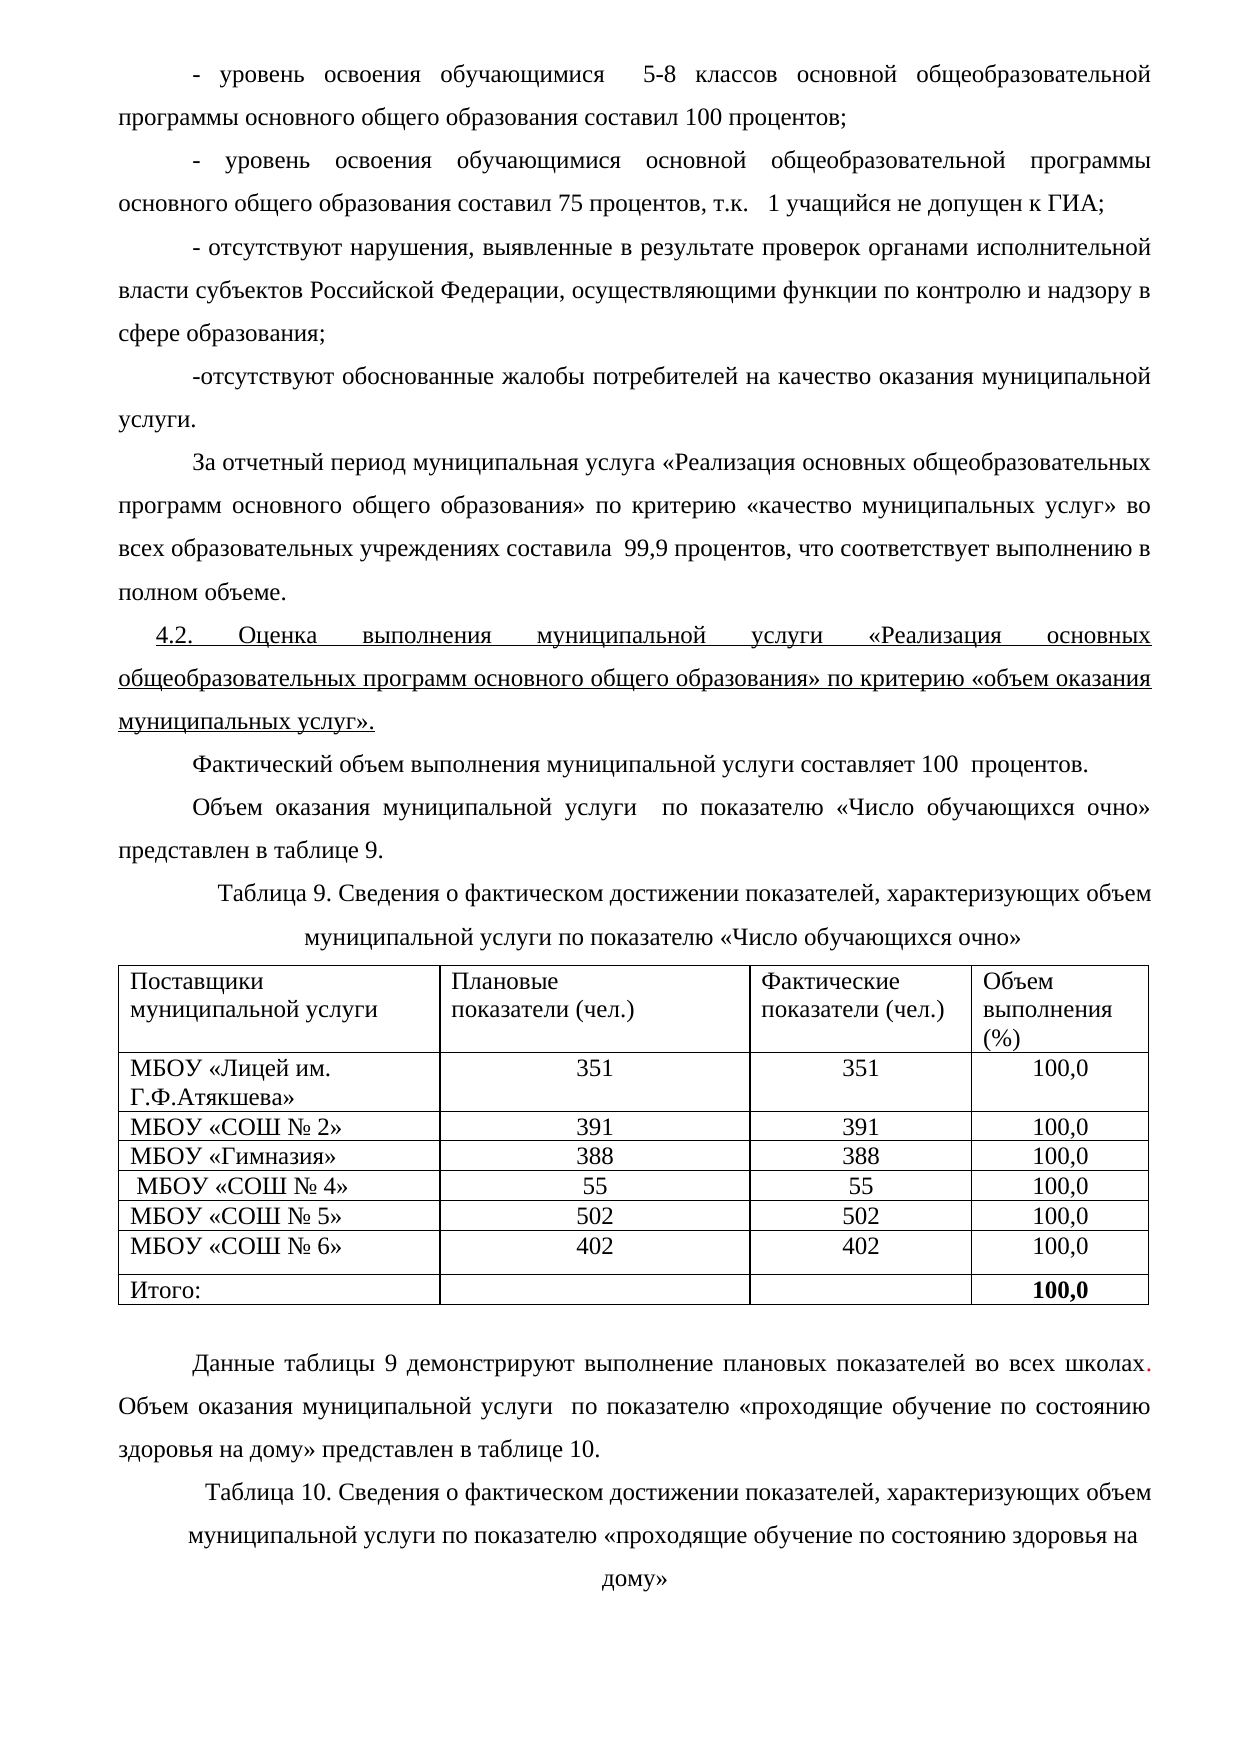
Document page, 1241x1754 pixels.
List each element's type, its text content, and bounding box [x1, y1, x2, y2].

table_cell МБОУ «СОШ № 4» [119, 1171, 439, 1200]
table_cell 388 [751, 1141, 971, 1170]
table_cell 402 [441, 1231, 749, 1274]
table_cell 100,0 [972, 1112, 1148, 1140]
text Объем оказания муниципальной услуги по показателю «Число обучающихся очно» представлен в таблице 9. [118, 792, 1152, 864]
table_cell 100,0 [972, 1201, 1148, 1230]
table_cell 100,0 [972, 1275, 1148, 1303]
table_cell 100,0 [972, 1141, 1148, 1170]
text муниципальной услуги по показателю «Число обучающихся очно» [118, 922, 1152, 950]
table_cell МБОУ «Гимназия» [119, 1141, 439, 1170]
table_cell 351 [441, 1053, 749, 1111]
table_cell 502 [441, 1201, 749, 1230]
table_header Плановые показатели (чел.) [441, 966, 749, 1052]
text - уровень освоения обучающимися основной общеобразовательной программы основного общего образования составил 75 процентов, т.к. 1 учащийся не допущен к ГИА; [118, 145, 1152, 217]
table_header Фактические показатели (чел.) [751, 966, 971, 1052]
table_cell 391 [441, 1112, 749, 1140]
table_cell МБОУ «СОШ № 5» [119, 1201, 439, 1230]
table_cell 100,0 [972, 1171, 1148, 1200]
text 4.2. Оценка выполнения муниципальной услуги «Реализация основных общеобразовательных программ основного общего образования» по критерию «объем оказания муниципальных услуг». [118, 620, 1152, 688]
text За отчетный период муниципальная услуга «Реализация основных общеобразовательных программ основного общего образования» по критерию «качество муниципальных услуг» во всех образовательных учреждениях составила 99,9 процентов, что соответствует выполнению в полном объеме. [118, 447, 1152, 605]
text Таблица 9. Сведения о фактическом достижении показателей, характеризующих объем [118, 878, 1152, 907]
table_cell 388 [441, 1141, 749, 1170]
table_cell [751, 1275, 971, 1303]
text Фактический объем выполнения муниципальной услуги составляет 100 процентов. [118, 749, 1152, 778]
table_cell 402 [751, 1231, 971, 1274]
table_cell 502 [751, 1201, 971, 1230]
table_cell 100,0 [972, 1231, 1148, 1274]
table_cell 351 [751, 1053, 971, 1111]
table_cell 55 [441, 1171, 749, 1200]
table_cell 55 [751, 1171, 971, 1200]
table_cell Итого: [119, 1275, 439, 1303]
text - уровень освоения обучающимися 5-8 классов основной общеобразовательной программы основного общего образования составил 100 процентов; [118, 59, 1152, 131]
table_cell МБОУ «Лицей им. Г.Ф.Атякшева» [119, 1053, 439, 1111]
text Таблица 10. Сведения о фактическом достижении показателей, характеризующих объем [118, 1477, 1152, 1506]
text -отсутствуют обоснованные жалобы потребителей на качество оказания муниципальной услуги. [118, 361, 1152, 433]
text муниципальной услуги по показателю «проходящие обучение по состоянию здоровья на дому» [118, 1520, 1152, 1592]
table_cell МБОУ «СОШ № 6» [119, 1231, 439, 1274]
text Данные таблицы 9 демонстрируют выполнение плановых показателей во всех школах. Объем оказания муниципальной услуги по показателю «проходящие обучение по состоянию здоровья на дому» представлен в таблице 10. [118, 1348, 1152, 1463]
table_cell 100,0 [972, 1053, 1148, 1111]
table_header Поставщики муниципальной услуги [119, 966, 439, 1052]
table_header Объем выполнения (%) [972, 966, 1148, 1052]
table_cell МБОУ «СОШ № 2» [119, 1112, 439, 1140]
text 4.2. Оценка выполнения муниципальной услуги «Реализация основных общеобразовательных программ основного общего образования» по критерию «объем оказания муниципальных услуг». [118, 689, 1152, 735]
table_cell [441, 1275, 749, 1303]
table_cell 391 [751, 1112, 971, 1140]
